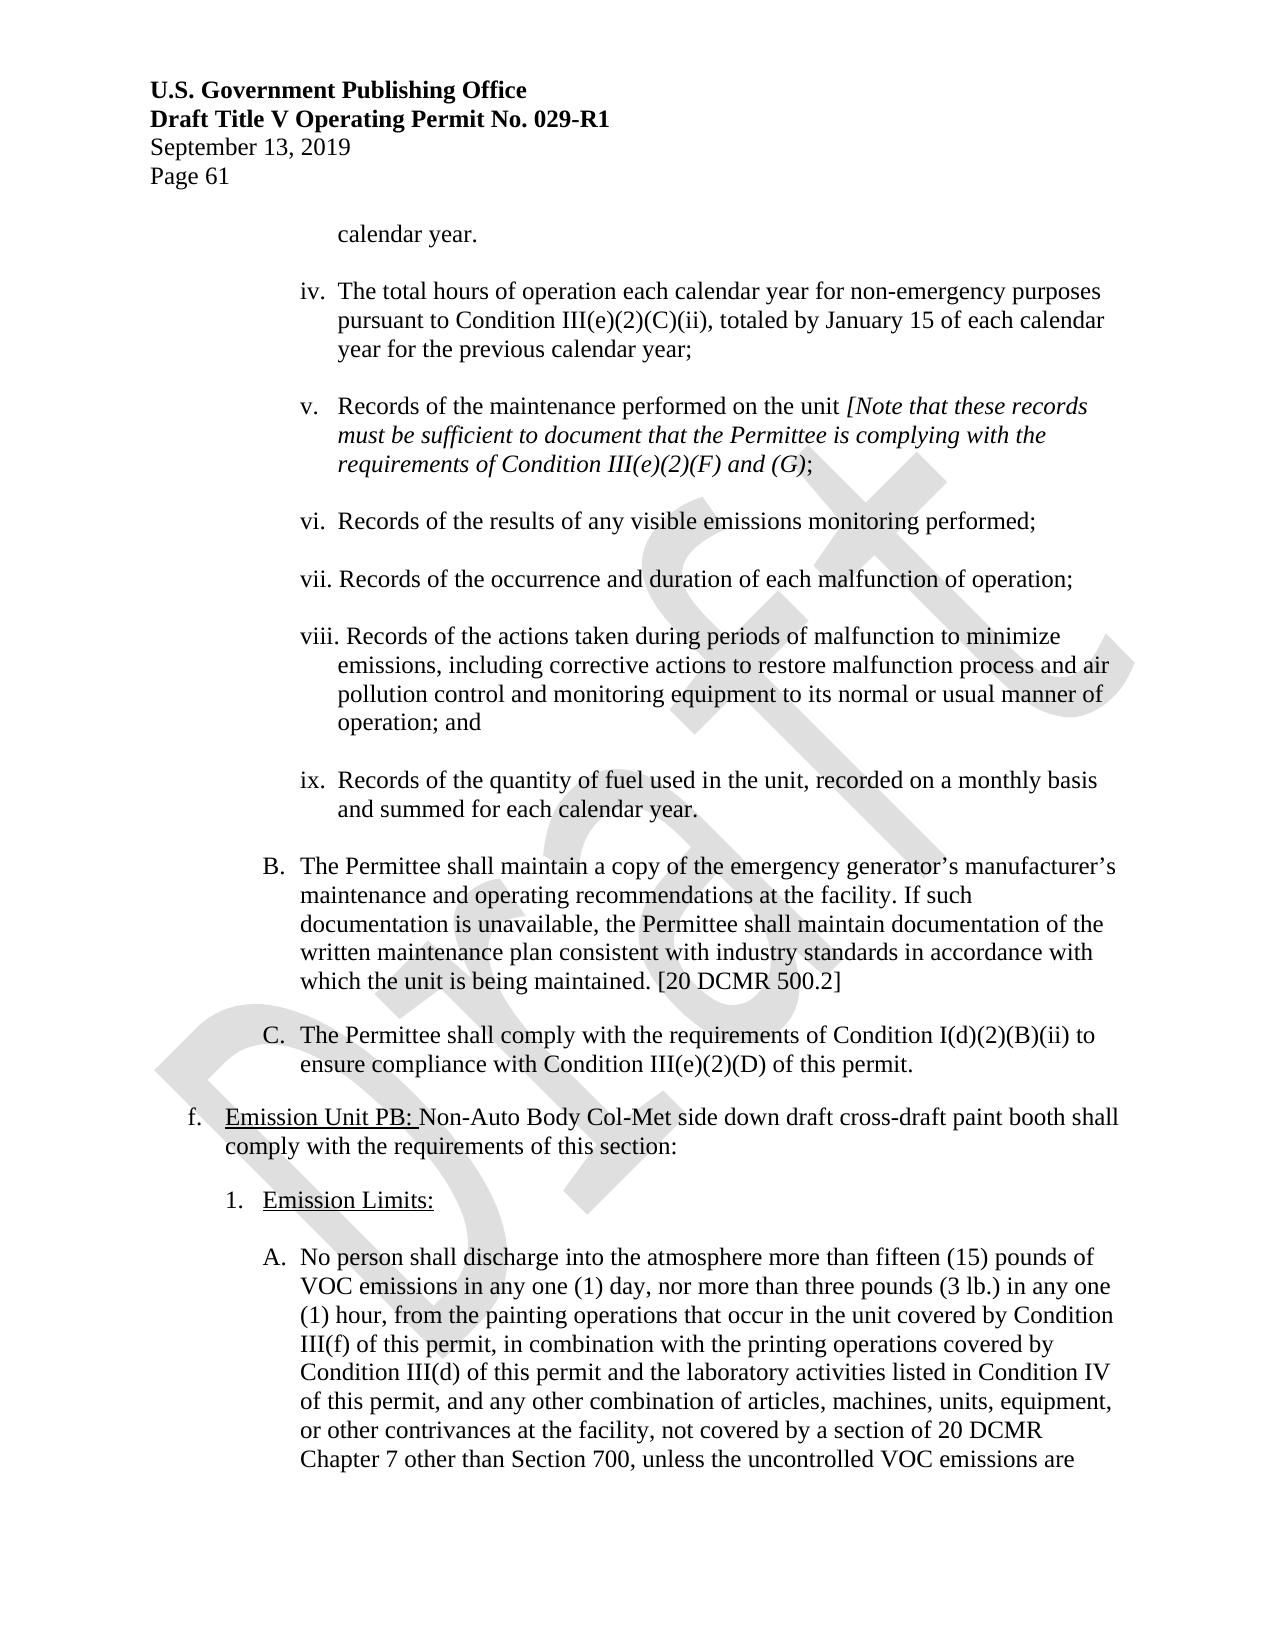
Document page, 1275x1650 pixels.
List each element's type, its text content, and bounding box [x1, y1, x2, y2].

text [300, 219, 1125, 247]
text viii. Records of the actions taken during periods of malfunction to minimize emissions, including corrective actions to restore malfunction process and air pollution control and monitoring equipment to its normal or usual manner of operation; and [300, 621, 1125, 736]
text B. The Permittee shall maintain a copy of the emergency generator’s manufacturer’s maintenance and operating recommendations at the facility. If such documentation is unavailable, the Permittee shall maintain documentation of the written maintenance plan consistent with industry standards in accordance with which the unit is being maintained. [20 DCMR 500.2] [262, 851, 1125, 995]
text C. The Permittee shall comply with the requirements of Condition I(d)(2)(B)(ii) to ensure compliance with Condition III(e)(2)(D) of this permit. [262, 1020, 1125, 1077]
text f. Emission Unit PB: Non-Auto Body Col-Met side down draft cross-draft paint booth shall comply with the requirements of this section: [187, 1102, 1125, 1160]
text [262, 1242, 1125, 1472]
text iv. The total hours of operation each calendar year for non-emergency purposes pursuant to Condition III(e)(2)(C)(ii), totaled by January 15 of each calendar year for the previous calendar year; [300, 276, 1125, 362]
text vi. Records of the results of any visible emissions monitoring performed; [300, 506, 1125, 535]
text v. Records of the maintenance performed on the unit [Note that these records must be sufficient to document that the Permittee is complying with the requirements of Condition III(e)(2)(F) and (G); [300, 391, 1125, 477]
text vii. Records of the occurrence and duration of each malfunction of operation; [300, 564, 1125, 592]
list Emission Limits: [225, 1185, 1125, 1214]
text ix. Records of the quantity of fuel used in the unit, recorded on a monthly basis and summed for each calendar year. [300, 765, 1125, 822]
